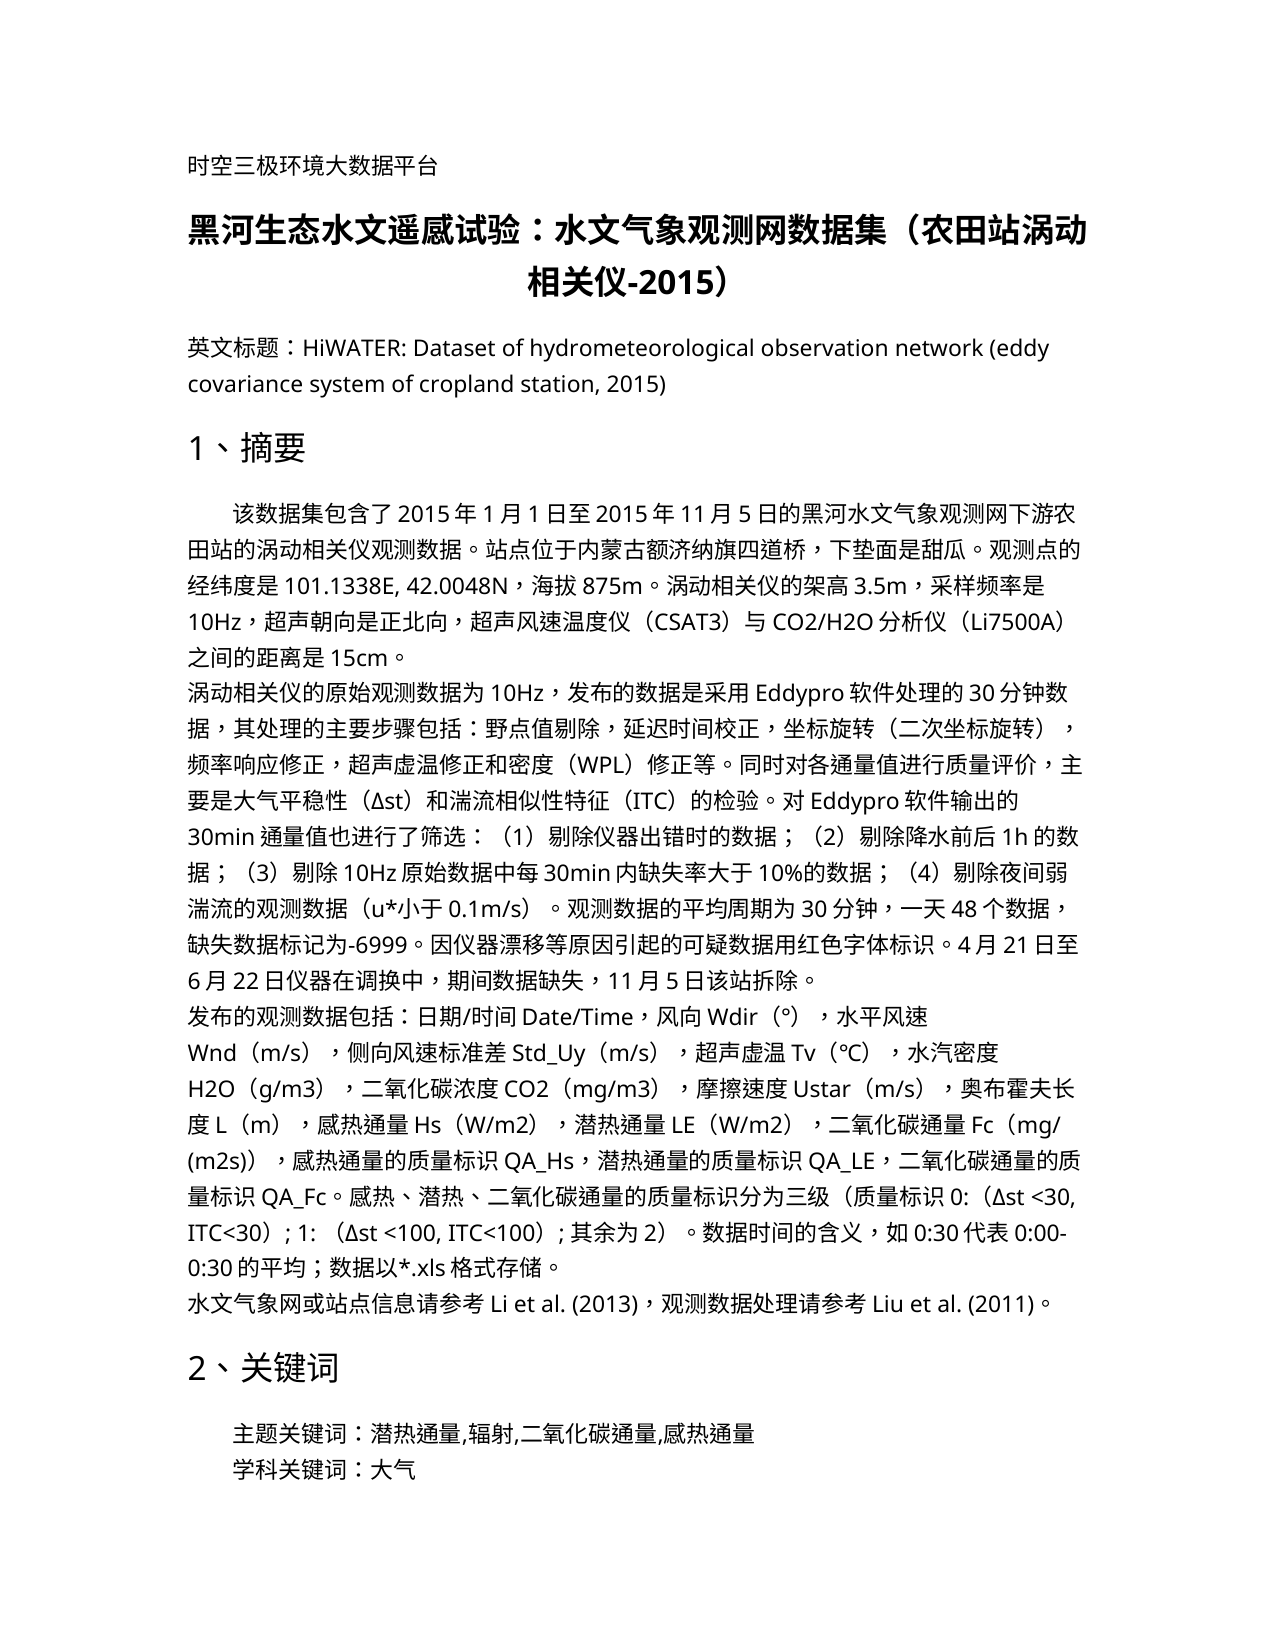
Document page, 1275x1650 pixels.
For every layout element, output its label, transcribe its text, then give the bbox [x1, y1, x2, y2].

text 英文标题：HiWATER: Dataset of hydrometeorological observation network (eddy covariance system of cropland station, 2015) [187, 332, 1087, 399]
text 1、摘要 [187, 425, 1087, 470]
text 黑河生态水文遥感试验：水文气象观测网数据集（农田站涡动相关仪-2015） [187, 207, 1087, 304]
text 2、关键词 [187, 1345, 1087, 1391]
text 时空三极环境大数据平台 [187, 150, 1087, 181]
text 该数据集包含了2015年1月1日至2015年11月5日的黑河水文气象观测网下游农田站的涡动相关仪观测数据。站点位于内蒙古额济纳旗四道桥，下垫面是甜瓜。观测点的经纬度是101.1338E, 42.0048N，海拔875m。涡动相关仪的架高3.5m，采样频率是10Hz，超声朝向是正北向，超声风速温度仪（CSAT3）与CO2/H2O分析仪（Li7500A）之间的距离是15cm。 涡动相关仪的原始观测数据为10Hz，发布的数据是采用Eddypro软件处理的30分钟数据，其处理的主要步骤包括：野点值剔除，延迟时间校正，坐标旋转（二次坐标旋转），频率响应修正，超声虚温修正和密度（WPL）修正等。同时对各通量值进行质量评价，主要是大气平稳性（Δst）和湍流相似性特征（ITC）的检验。对Eddypro软件输出的30min通量值也进行了筛选：（1）剔除仪器出错时的数据；（2）剔除降水前后1h的数据；（3）剔除10Hz原始数据中每30min内缺失率大于10%的数据；（4）剔除夜间弱湍流的观测数据（u*小于0.1m/s）。观测数据的平均周期为30分钟，一天48个数据，缺失数据标记为-6999。因仪器漂移等原因引起的可疑数据用红色字体标识。4月21日至6月22日仪器在调换中，期间数据缺失，11月5日该站拆除。 发布的观测数据包括：日期/时间Date/Time，风向Wdir（°），水平风速Wnd（m/s），侧向风速标准差Std_Uy（m/s），超声虚温Tv（℃），水汽密度H2O（g/m3），二氧化碳浓度CO2（mg/m3），摩擦速度Ustar（m/s），奥布霍夫长度L（m），感热通量Hs（W/m2），潜热通量LE（W/m2），二氧化碳通量Fc（mg/(m2s)），感热通量的质量标识QA_Hs，潜热通量的质量标识QA_LE，二氧化碳通量的质量标识QA_Fc。感热、潜热、二氧化碳通量的质量标识分为三级（质量标识0:（Δst <30, ITC<30）; 1: （Δst <100, ITC<100）; 其余为2）。数据时间的含义，如0:30代表0:00-0:30的平均；数据以*.xls格式存储。 水文气象网或站点信息请参考Li et al. (2013)，观测数据处理请参考Liu et al. (2011)。 [187, 498, 1087, 1319]
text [232, 1418, 1087, 1485]
